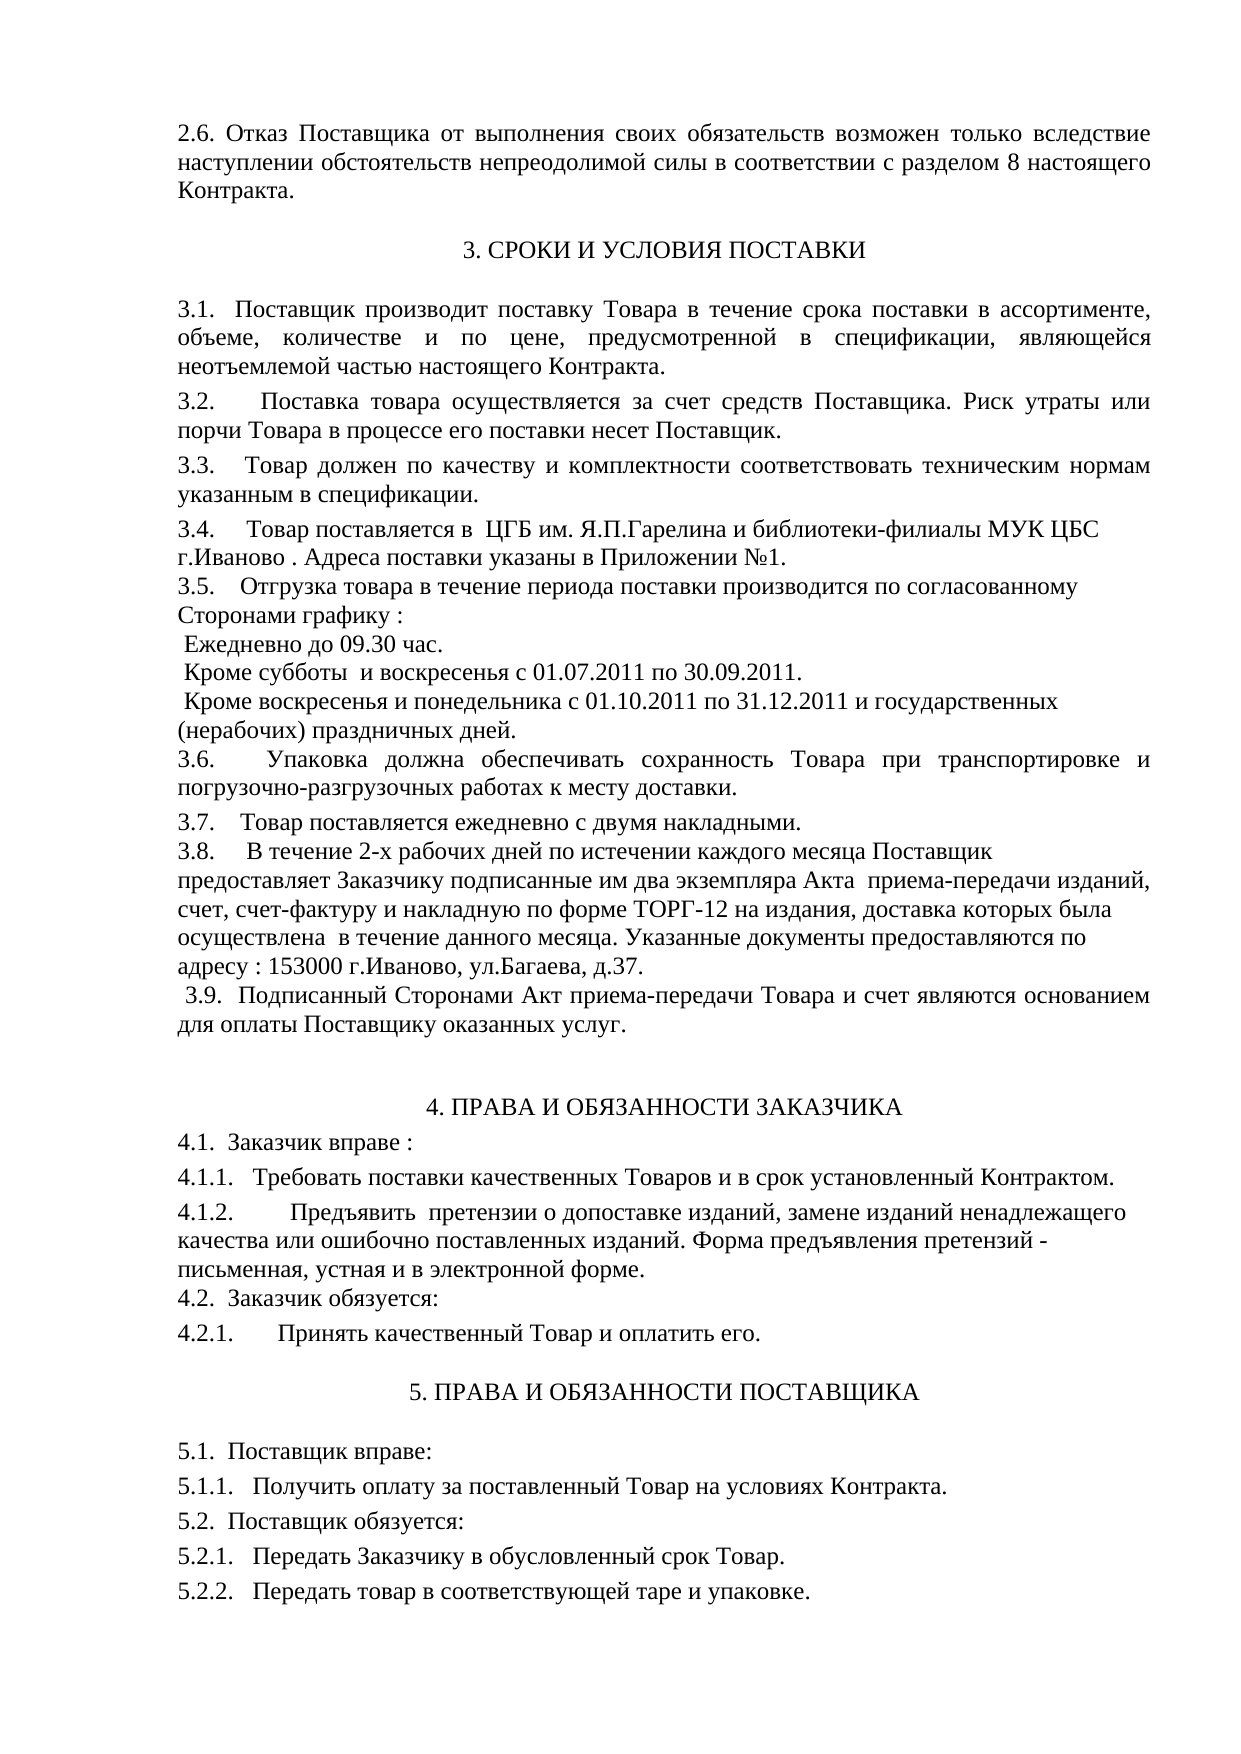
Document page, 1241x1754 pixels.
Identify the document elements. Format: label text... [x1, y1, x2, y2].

subtitle 5.2. Поставщик обязуется: [177, 1506, 1152, 1535]
subtitle 3.5. Отгрузка товара в течение периода поставки производится по согласованному Сторонами графику : [177, 571, 1152, 629]
subtitle 4.2.1. Принять качественный Товар и оплатить его. [177, 1318, 1152, 1347]
subtitle 5.1. Поставщик вправе: [177, 1436, 1152, 1465]
subtitle 3.2. Поставка товара осуществляется за счет средств Поставщика. Риск утраты или порчи Товара в процессе его поставки несет Поставщик. [177, 386, 1152, 444]
subtitle 5.2.2. Передать товар в соответствующей таре и упаковке. [177, 1576, 1152, 1605]
subtitle 3.3. Товар должен по качеству и комплектности соответствовать техническим нормам указанным в спецификации. [177, 450, 1152, 507]
subtitle 3.6. Упаковка должна обеспечивать сохранность Товара при транспортировке и погрузочно-разгрузочных работах к месту доставки. [177, 744, 1152, 801]
subtitle 5.2.1. Передать Заказчику в обусловленный срок Товар. [177, 1541, 1152, 1570]
subtitle Ежедневно до 09.30 час. [177, 629, 1152, 657]
subtitle 4.1.1. Требовать поставки качественных Товаров и в срок установленный Контрактом. [177, 1162, 1152, 1191]
subtitle Кроме субботы и воскресенья с 01.07.2011 по 30.09.2011. [177, 657, 1152, 686]
text Кроме воскресенья и понедельника с 01.10.2011 по 31.12.2011 и государственных (нерабочих) праздничных дней. [177, 686, 1152, 744]
subtitle 5.1.1. Получить оплату за поставленный Товар на условиях Контракта. [177, 1471, 1152, 1500]
subtitle 3.4. Товар поставляется в ЦГБ им. Я.П.Гарелина и библиотеки-филиалы МУК ЦБС г.Иваново . Адреса поставки указаны в Приложении №1. [177, 514, 1152, 571]
subtitle 4. ПРАВА И ОБЯЗАННОСТИ ЗАКАЗЧИКА [177, 1092, 1152, 1121]
subtitle 4.1. Заказчик вправе : [177, 1127, 1152, 1156]
subtitle 4.1.2. Предъявить претензии о допоставке изданий, замене изданий ненадлежащего качества или ошибочно поставленных изданий. Форма предъявления претензий - письменная, устная и в электронной форме. [177, 1197, 1152, 1283]
subtitle 3.9. Подписанный Сторонами Акт приема-передачи Товара и счет являются основанием для оплаты Поставщику оказанных услуг. [177, 980, 1152, 1037]
subtitle 3. СРОКИ И УСЛОВИЯ ПОСТАВКИ [177, 235, 1152, 263]
text 3.7. Товар поставляется ежедневно с двумя накладными. [177, 807, 1152, 836]
subtitle 3.1. Поставщик производит поставку Товара в течение срока поставки в ассортименте, объеме, количестве и по цене, предусмотренной в спецификации, являющейся неотъемлемой частью настоящего Контракта. [177, 294, 1152, 380]
text 3.8. В течение 2-х рабочих дней по истечении каждого месяца Поставщик предоставляет Заказчику подписанные им два экземпляра Акта приема-передачи изданий, счет, счет-фактуру и накладную по форме ТОРГ-12 на издания, доставка которых была осуществлена в течение данного месяца. Указанные документы предоставляются по адресу : 153000 г.Иваново, ул.Багаева, д.37. [177, 836, 1152, 980]
subtitle 4.2. Заказчик обязуется: [177, 1283, 1152, 1312]
subtitle 2.6. Отказ Поставщика от выполнения своих обязательств возможен только вследствие наступлении обстоятельств непреодолимой силы в соответствии с разделом 8 настоящего Контракта. [177, 118, 1152, 204]
subtitle 5. ПРАВА И ОБЯЗАННОСТИ ПОСТАВЩИКА [177, 1377, 1152, 1406]
